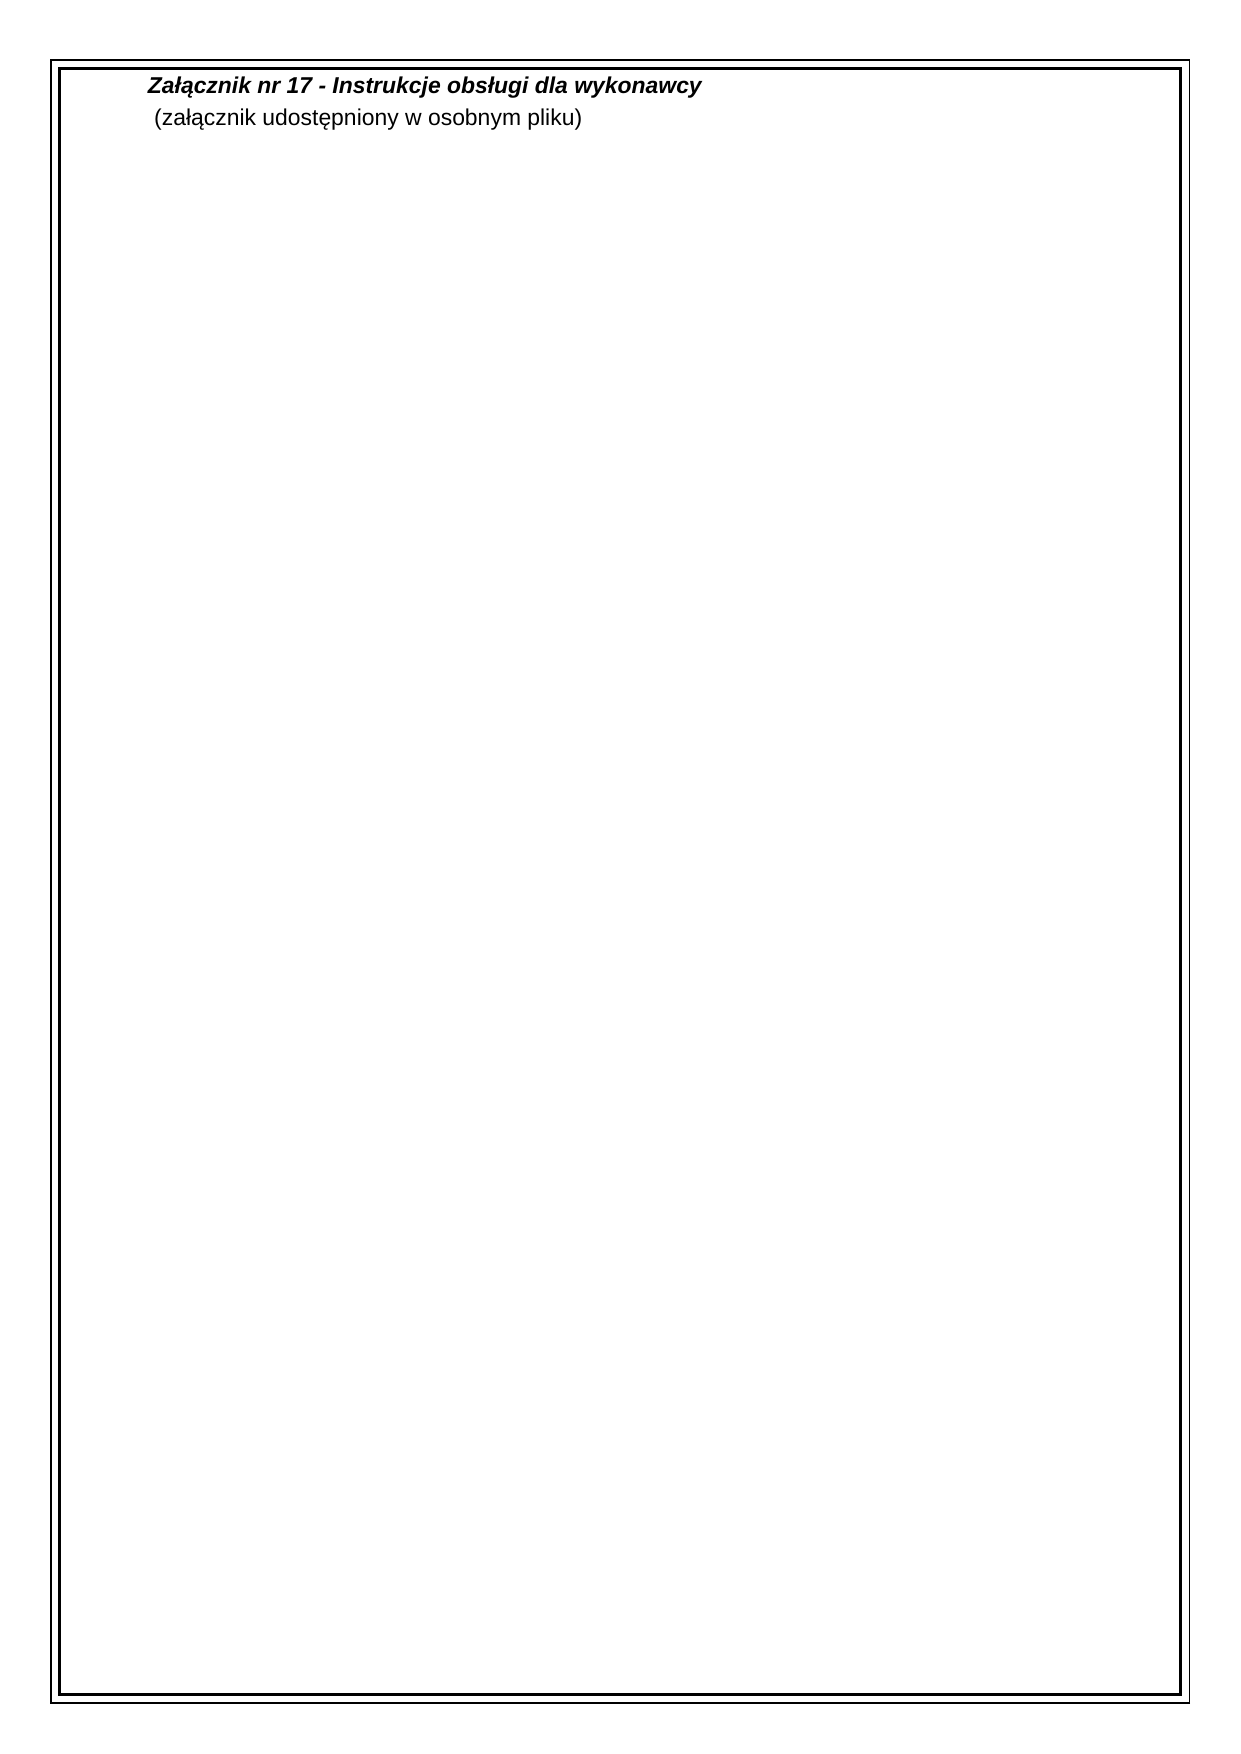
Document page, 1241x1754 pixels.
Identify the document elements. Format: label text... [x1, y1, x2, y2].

subtitle Załącznik nr 17 - Instrukcje obsługi dla wykonawcy [148, 70, 1152, 100]
subtitle (załącznik udostępniony w osobnym pliku) [148, 100, 1152, 131]
